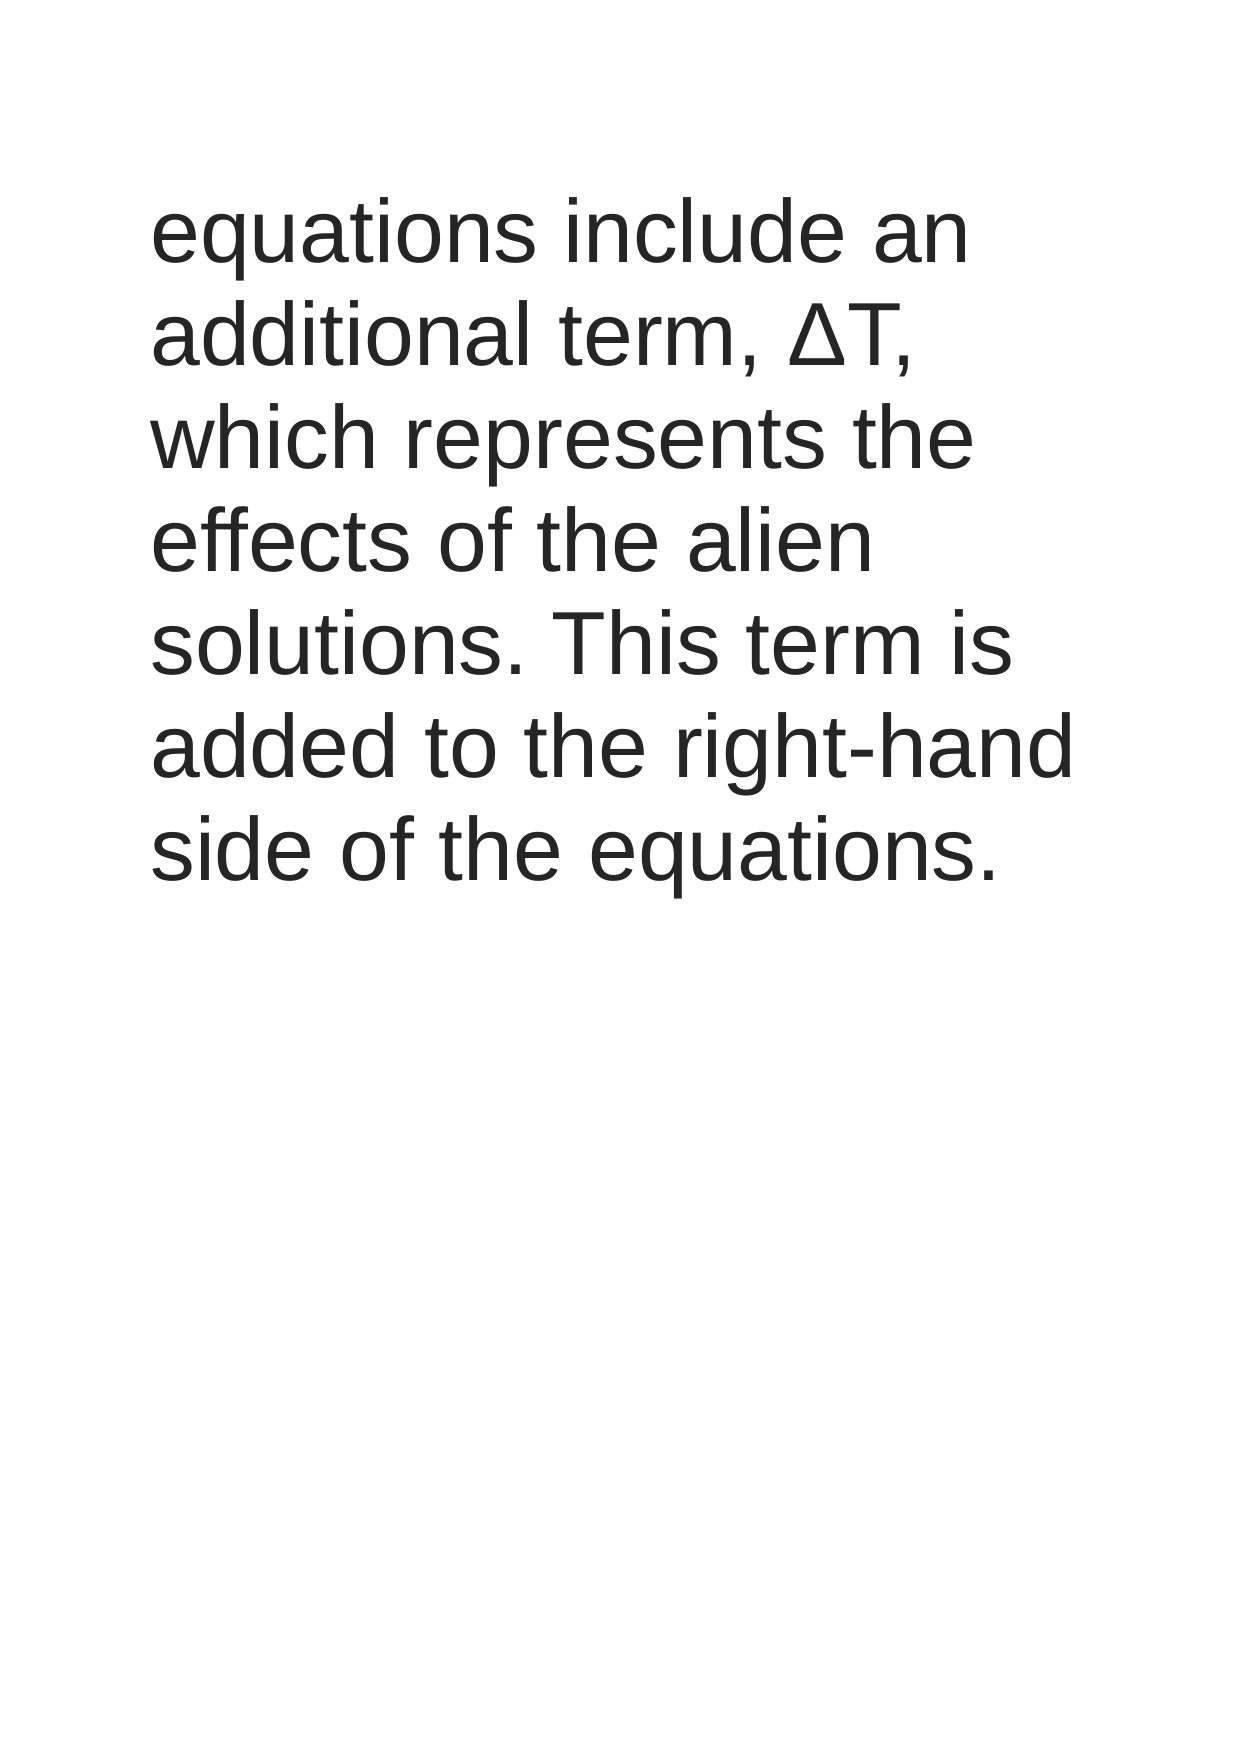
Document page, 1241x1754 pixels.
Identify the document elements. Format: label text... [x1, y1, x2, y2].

text equations include an additional term, ΔT, which represents the effects of the alien solutions. This term is added to the right-hand side of the equations. [150, 184, 1090, 905]
